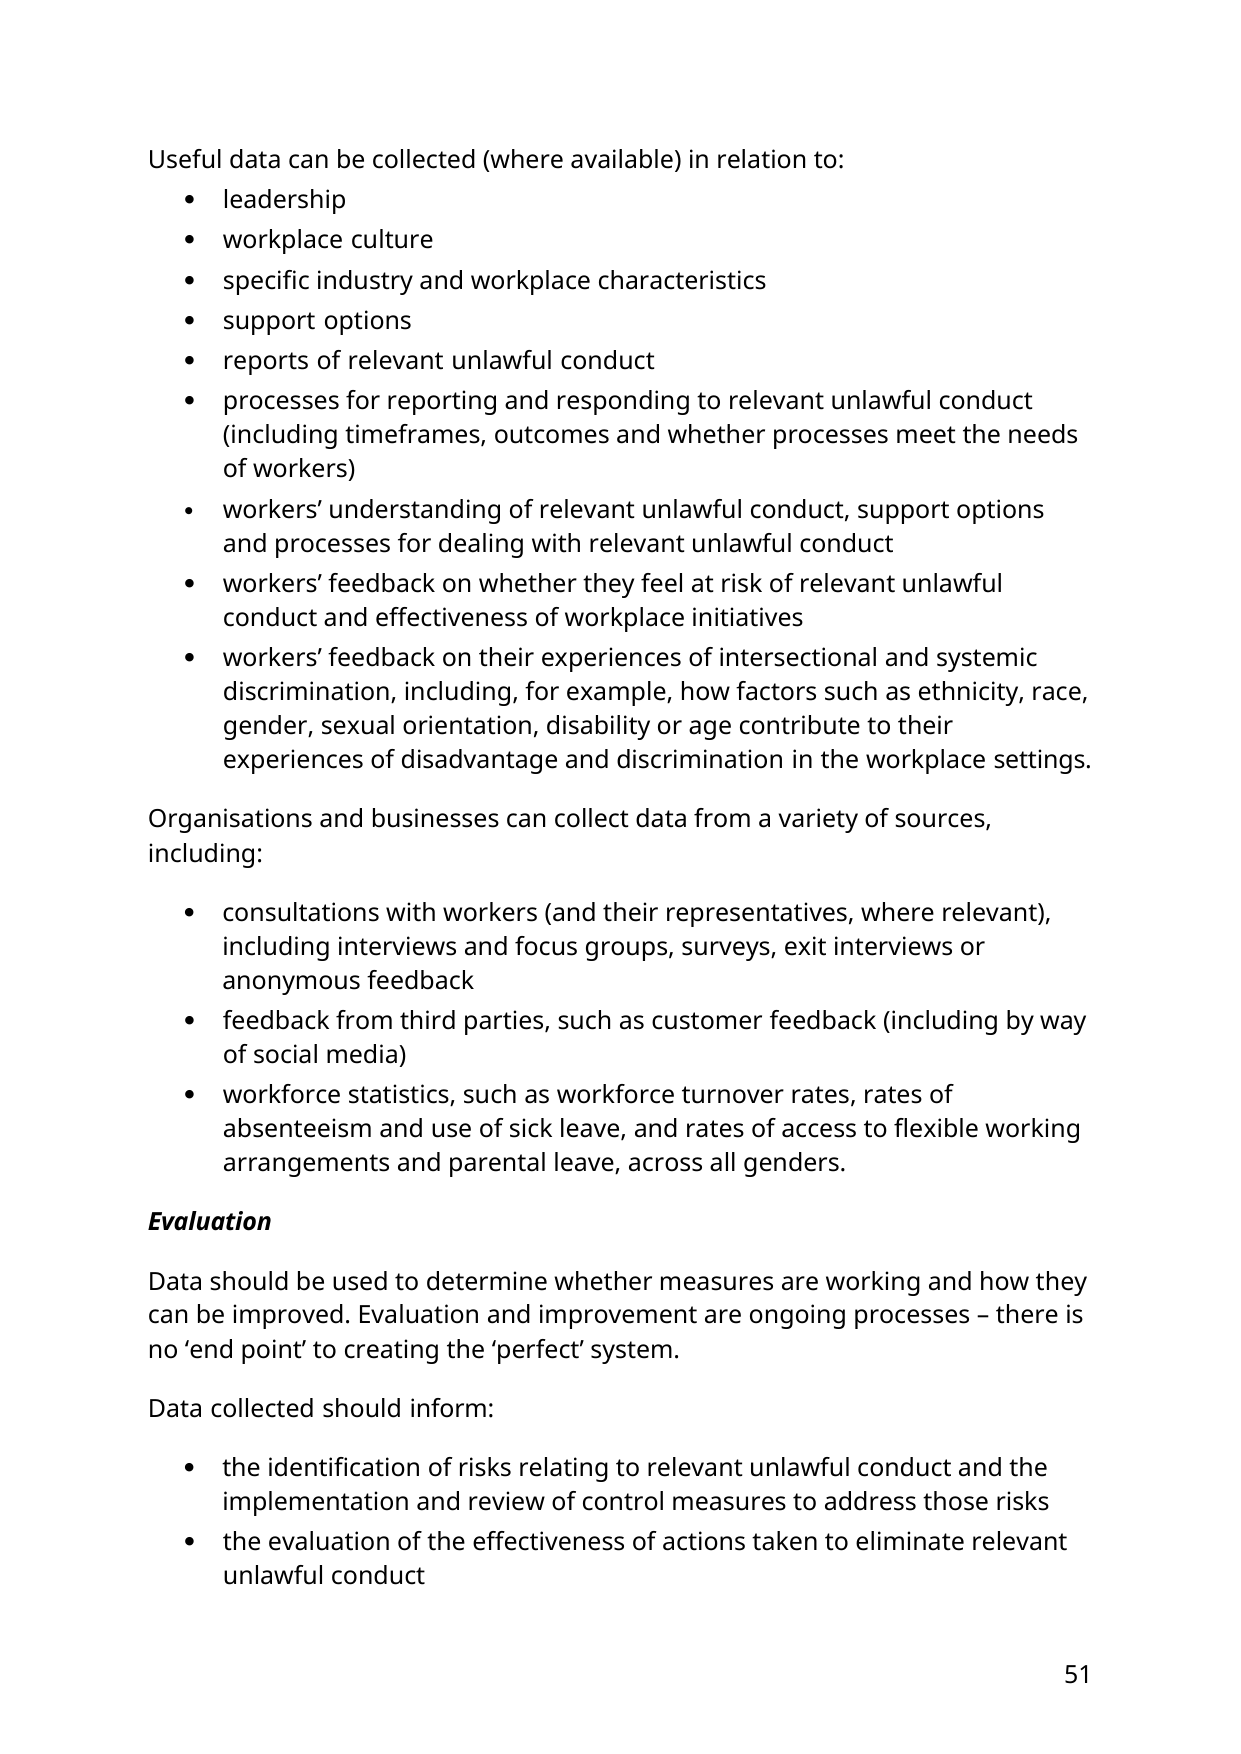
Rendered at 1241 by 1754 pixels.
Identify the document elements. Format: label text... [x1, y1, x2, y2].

list consultations with workers (and their representatives, where relevant), including interviews and focus groups, surveys, exit interviews or anonymous feedback [185, 894, 1092, 996]
list workforce statistics, such as workforce turnover rates, rates of absenteeism and use of sick leave, and rates of access to flexible working arrangements and parental leave, across all genders. [185, 1077, 1092, 1179]
list processes for reporting and responding to relevant unlawful conduct (including timeframes, outcomes and whether processes meet the needs of workers) [185, 383, 1092, 485]
list support options [185, 303, 1092, 337]
list feedback from third parties, such as customer feedback (including by way of social media) [185, 1003, 1092, 1071]
list the identification of risks relating to relevant unlawful conduct and the implementation and review of control measures to address those risks [185, 1449, 1092, 1517]
list leadership [185, 182, 1092, 216]
text Data should be used to determine whether measures are working and how they can be improved. Evaluation and improvement are ongoing processes – there is no ‘end point’ to creating the ‘perfect’ system. [148, 1263, 1092, 1365]
text Organisations and businesses can collect data from a variety of sources, including: [148, 801, 1092, 869]
list the evaluation of the effectiveness of actions taken to eliminate relevant unlawful conduct [185, 1524, 1092, 1592]
text Evaluation [148, 1204, 1092, 1238]
list reports of relevant unlawful conduct [185, 343, 1092, 377]
list workers’ feedback on whether they feel at risk of relevant unlawful conduct and effectiveness of workplace initiatives [185, 566, 1092, 634]
list workers’ feedback on their experiences of intersectional and systemic discrimination, including, for example, how factors such as ethnicity, race, gender, sexual orientation, disability or age contribute to their experiences of disadvantage and discrimination in the workplace settings. [185, 640, 1092, 776]
text Useful data can be collected (where available) in relation to: [148, 142, 1092, 176]
list workers’ understanding of relevant unlawful conduct, support options and processes for dealing with relevant unlawful conduct [185, 491, 1092, 559]
list specific industry and workplace characteristics [185, 262, 1092, 296]
list workplace culture [185, 222, 1092, 256]
text Data collected should inform: [148, 1390, 1092, 1424]
